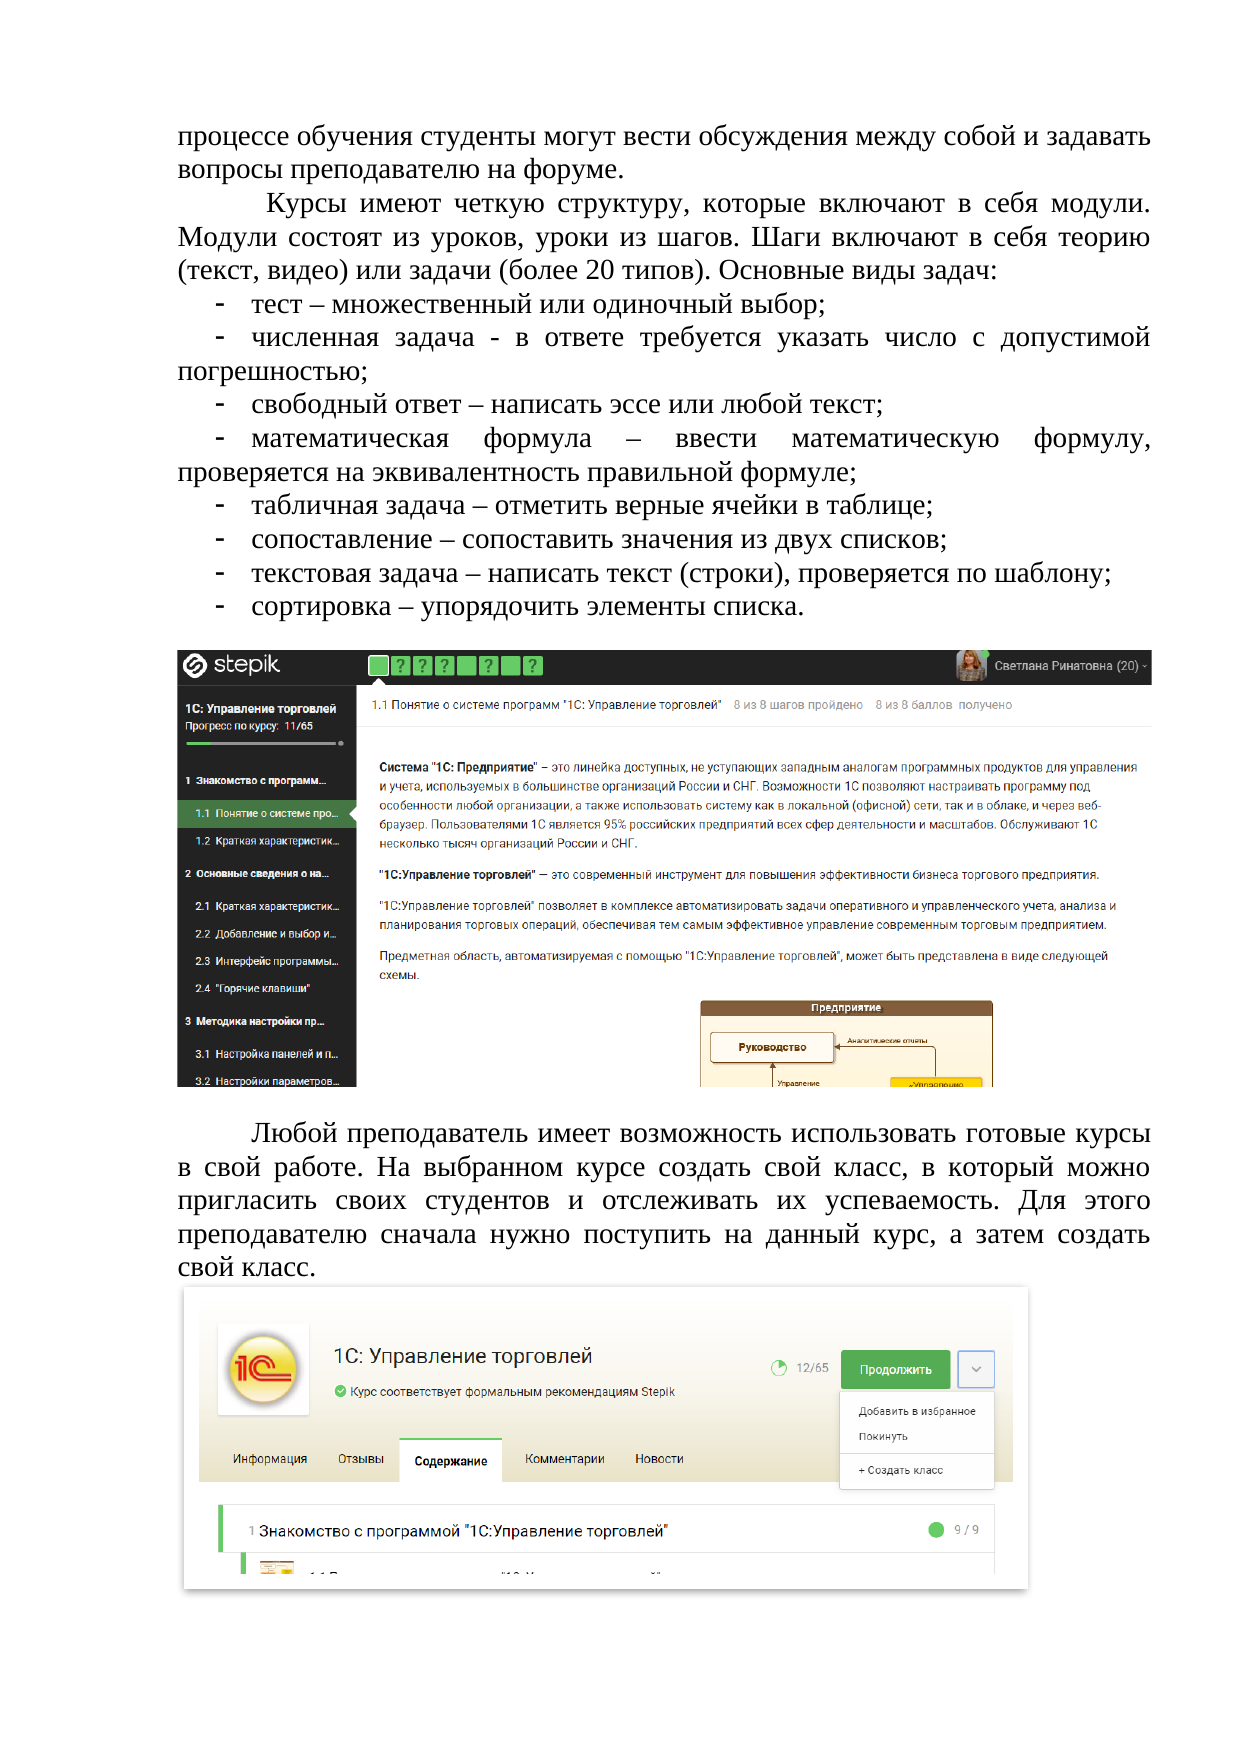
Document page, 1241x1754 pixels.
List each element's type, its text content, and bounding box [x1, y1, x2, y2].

list численная задача - в ответе требуется указать число с допустимой погрешностью; [177, 319, 1152, 387]
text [177, 118, 1152, 185]
picture [177, 650, 1152, 1087]
list математическая формула – ввести математическую формулу, проверяется на эквивалентность правильной формуле; [177, 420, 1152, 487]
text Курсы имеют четкую структуру, которые включают в себя модули. Модули состоят из уроков, уроки из шагов. Шаги включают в себя теорию (текст, видео) или задачи (более 20 типов). Основные виды задач: [177, 185, 1152, 286]
list свободный ответ – написать эссе или любой текст; [177, 387, 1152, 420]
list сопоставление – сопоставить значения из двух списков; [177, 521, 1152, 555]
text Любой преподаватель имеет возможность использовать готовые курсы в свой работе. На выбранном курсе создать свой класс, в который можно пригласить своих студентов и отслеживать их успеваемость. Для этого преподавателю сначала нужно поступить на данный курс, а затем создать свой класс. [177, 1115, 1152, 1283]
list сортировка – упорядочить элементы списка. [177, 588, 1152, 622]
picture [199, 1302, 1013, 1574]
list табличная задача – отметить верные ячейки в таблице; [177, 487, 1152, 521]
list тест – множественный или одиночный выбор; [177, 286, 1152, 319]
list текстовая задача – написать текст (строки), проверяется по шаблону; [177, 555, 1152, 588]
